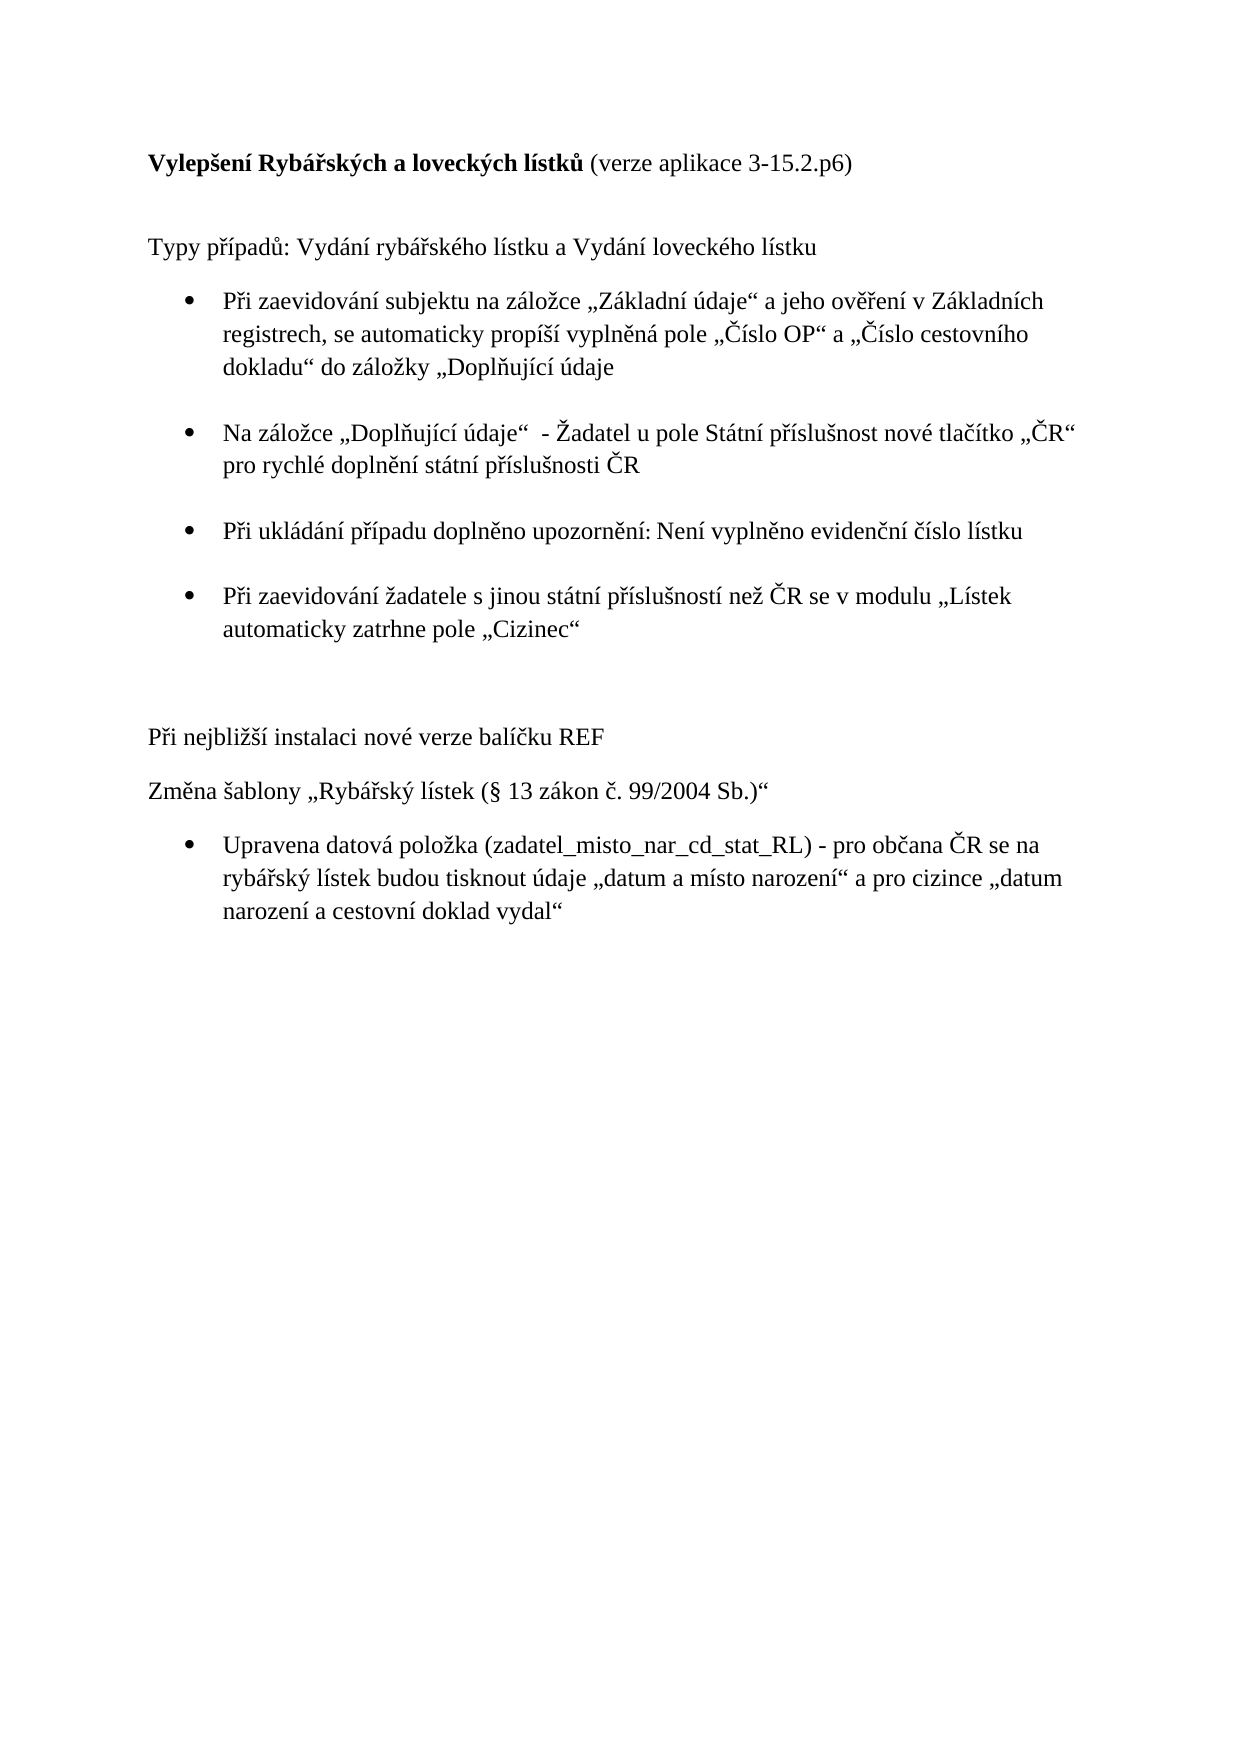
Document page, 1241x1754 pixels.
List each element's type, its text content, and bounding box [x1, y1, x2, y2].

text Typy případů: Vydání rybářského lístku a Vydání loveckého lístku [148, 232, 1093, 261]
list Při zaevidování subjektu na záložce „Základní údaje“ a jeho ověření v Základních registrech, se automaticky propíší vyplněná pole „Číslo OP“ a „Číslo cestovního dokladu“ do záložky „Doplňující údaje [185, 286, 1093, 381]
list Na záložce „Doplňující údaje“ - Žadatel u pole Státní příslušnost nové tlačítko „ČR“ pro rychlé doplnění státní příslušnosti ČR [185, 418, 1093, 479]
list Při zaevidování žadatele s jinou státní příslušností než ČR se v modulu „Lístek automaticky zatrhne pole „Cizinec“ [185, 581, 1093, 643]
list Při ukládání případu doplněno upozornění: Není vyplněno evidenční číslo lístku [185, 516, 1093, 545]
text Vylepšení Rybářských a loveckých lístků (verze aplikace 3-15.2.p6) [148, 148, 1093, 176]
list Upravena datová položka (zadatel_misto_nar_cd_stat_RL) - pro občana ČR se na rybářský lístek budou tisknout údaje „datum a místo narození“ a pro cizince „datum narození a cestovní doklad vydal“ [185, 830, 1093, 924]
text Při nejbližší instalaci nové verze balíčku REF [148, 722, 1093, 751]
text Změna šablony „Rybářský lístek (§ 13 zákon č. 99/2004 Sb.)“ [148, 776, 1093, 805]
